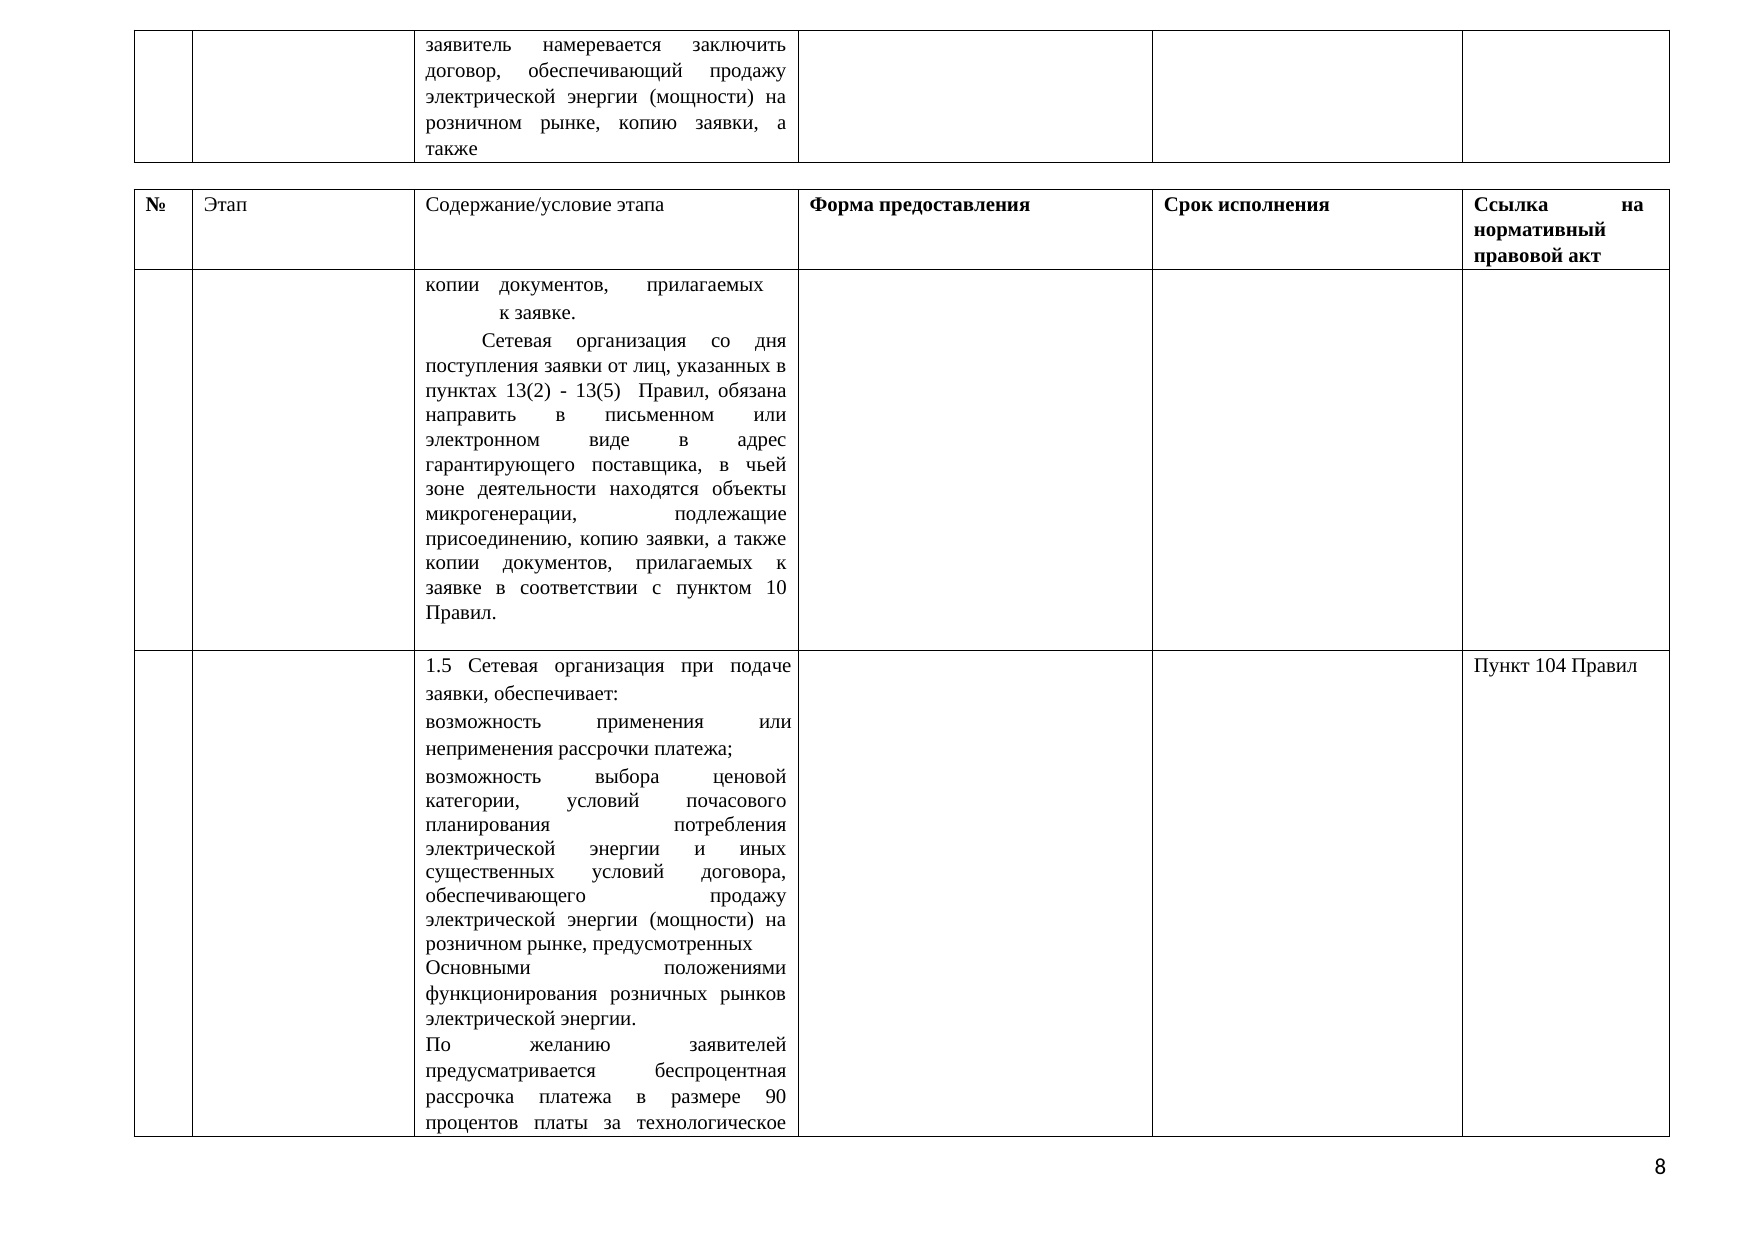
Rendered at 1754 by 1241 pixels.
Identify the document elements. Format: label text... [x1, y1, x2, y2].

table_cell [799, 651, 1152, 1136]
table_cell [1463, 270, 1669, 650]
table_cell [135, 31, 192, 162]
table_cell [135, 270, 192, 650]
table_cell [415, 651, 798, 1136]
table_cell Пункт 104 Правил [1463, 651, 1669, 1136]
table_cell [1153, 31, 1462, 162]
table_header Срок исполнения [1153, 190, 1462, 269]
table_cell [193, 31, 414, 162]
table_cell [1463, 31, 1669, 162]
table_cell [799, 31, 1152, 162]
table_cell [1153, 270, 1462, 650]
table_cell [799, 270, 1152, 650]
table_header № [135, 190, 192, 269]
table_header Ссылка на нормативный правовой акт [1463, 190, 1669, 269]
table_header Содержание/условие этапа [415, 190, 798, 269]
table_cell [135, 651, 192, 1136]
table_cell копии документов, прилагаемых к заявке. Сетевая организация со дня поступления заявки от лиц, указанных в пунктах 13(2) - 13(5) Правил, обязана направить в письменном или электронном виде в адрес гарантирующего поставщика, в чьей зоне деятельности находятся объекты микрогенерации, подлежащие присоединению, копию заявки, а также копии документов, прилагаемых к заявке в соответствии с пунктом 10 Правил. [415, 270, 798, 650]
table_cell [193, 270, 414, 650]
table_header Этап [193, 190, 414, 269]
table_cell [1153, 651, 1462, 1136]
table_cell [193, 651, 414, 1136]
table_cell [415, 31, 798, 162]
table_header Форма предоставления [799, 190, 1152, 269]
